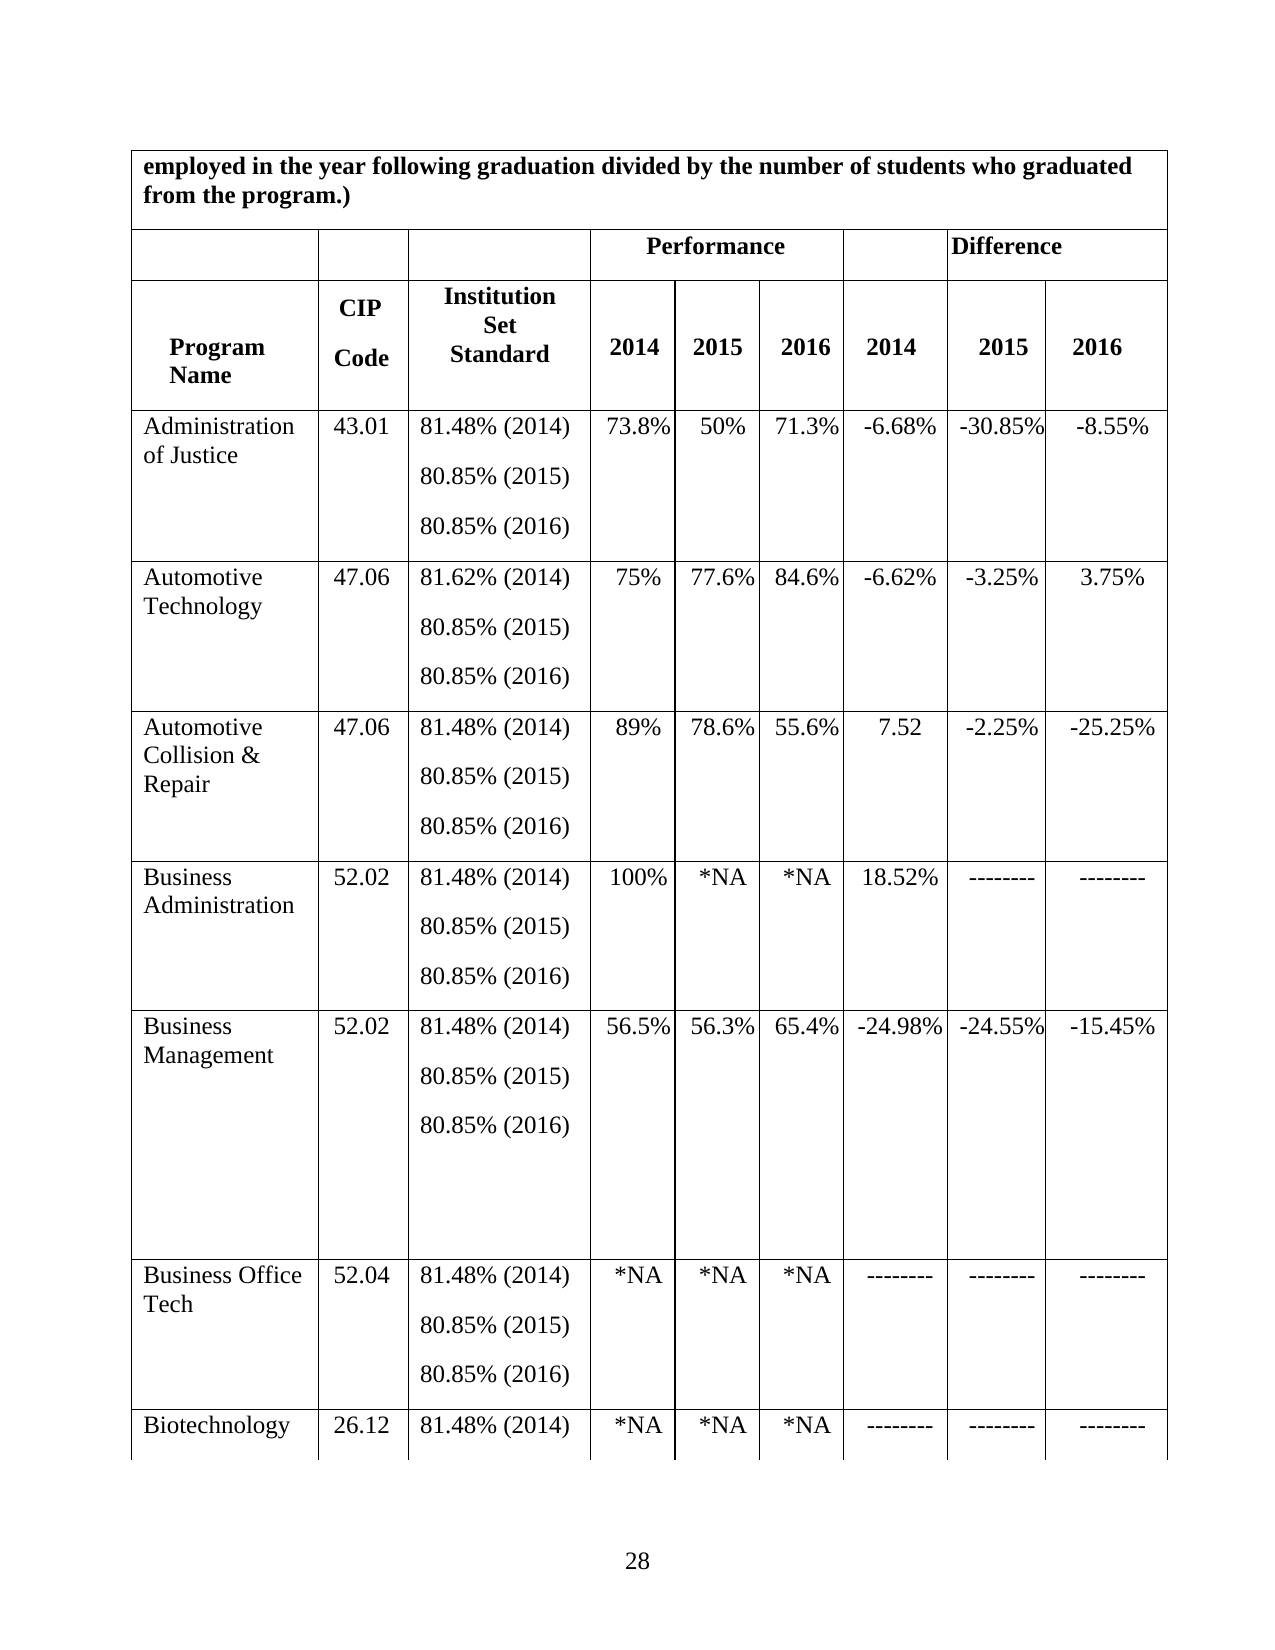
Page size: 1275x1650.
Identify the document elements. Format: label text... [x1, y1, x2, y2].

table_cell [676, 661, 759, 711]
table_cell 80.85% (2016) [409, 661, 590, 711]
table_cell *NA [760, 1410, 843, 1460]
table_cell -6.68% [844, 411, 947, 510]
table_cell *NA [760, 1260, 843, 1359]
table_cell 52.02 [319, 862, 408, 961]
table_cell Difference [948, 230, 1167, 280]
table_cell 55.6% [760, 712, 843, 861]
table_cell [591, 1360, 674, 1409]
table_cell Institution Set Standard [409, 281, 590, 410]
table_cell 3.75% [1046, 562, 1167, 661]
table_cell *NA [676, 862, 759, 961]
table_cell 81.48% (2014) 80.85% (2015) 80.85% (2016) [409, 712, 590, 861]
table_cell 43.01 [319, 411, 408, 510]
table_cell 56.3% [676, 1011, 759, 1111]
table_cell [760, 661, 843, 711]
table_cell [319, 1111, 408, 1259]
table_cell -------- [844, 1410, 947, 1460]
table_cell 75% [591, 562, 674, 661]
table_cell [1046, 1111, 1167, 1259]
table_cell [844, 510, 947, 561]
table_cell 71.3% [760, 411, 843, 510]
table_cell [948, 661, 1045, 711]
table_cell Automotive Technology [132, 562, 318, 661]
table_cell -3.25% [948, 562, 1045, 661]
table_cell -6.62% [844, 562, 947, 661]
table_cell 81.48% (2014) 80.85% (2015) [409, 1260, 590, 1359]
table_cell [844, 1360, 947, 1409]
table_cell [676, 961, 759, 1010]
table_cell Program Name [132, 281, 318, 410]
table_cell 78.6% [676, 712, 759, 861]
table_cell CIP Code [319, 281, 408, 410]
table_cell *NA [591, 1410, 674, 1460]
table_cell [676, 510, 759, 561]
table_cell 56.5% [591, 1011, 674, 1111]
table_cell *NA [760, 862, 843, 961]
table_cell -8.55% [1046, 411, 1167, 510]
table_cell [319, 510, 408, 561]
table_cell [591, 661, 674, 711]
table_cell *NA [591, 1260, 674, 1359]
table_cell 47.06 [319, 712, 408, 861]
table_cell -15.45% [1046, 1011, 1167, 1111]
table_cell [760, 1360, 843, 1409]
table_cell [409, 230, 590, 280]
table_cell Performance [591, 230, 843, 280]
table_cell 73.8% [591, 411, 674, 510]
table_cell [1046, 661, 1167, 711]
table_cell 50% [676, 411, 759, 510]
table_cell [948, 961, 1045, 1010]
table_cell 80.85% (2016) [409, 1111, 590, 1259]
table_cell 65.4% [760, 1011, 843, 1111]
table_cell [132, 230, 318, 280]
table_cell -------- [844, 1260, 947, 1359]
table_cell [1046, 961, 1167, 1010]
table_cell [319, 1360, 408, 1409]
table_cell [948, 1111, 1045, 1259]
table_cell 80.85% (2016) [409, 510, 590, 561]
table_cell -------- [1046, 1260, 1167, 1359]
table_cell -24.55% [948, 1011, 1045, 1111]
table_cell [409, 1410, 590, 1460]
table_cell [948, 510, 1045, 561]
table_cell -------- [1046, 862, 1167, 961]
table_cell 26.12 [319, 1410, 408, 1460]
table_cell [132, 661, 318, 711]
table_cell Biotechnology [132, 1410, 318, 1460]
table_cell -------- [948, 1260, 1045, 1359]
table_cell 52.04 [319, 1260, 408, 1359]
table_cell 2015 [676, 281, 759, 410]
table_cell 81.48% (2014) 80.85% (2015) [409, 411, 590, 510]
table_cell [591, 510, 674, 561]
table_cell Business Office Tech [132, 1260, 318, 1359]
table_cell [844, 961, 947, 1010]
table_cell [132, 1360, 318, 1409]
table_cell [132, 961, 318, 1010]
table_cell 2016 [760, 281, 843, 410]
table_cell [760, 961, 843, 1010]
table_cell 81.62% (2014) 80.85% (2015) [409, 562, 590, 661]
table_cell [591, 961, 674, 1010]
table_cell 100% [591, 862, 674, 961]
table_cell *NA [676, 1260, 759, 1359]
table_cell [844, 1111, 947, 1259]
table_cell [1046, 510, 1167, 561]
table_cell [948, 1360, 1045, 1409]
table_cell 52.02 [319, 1011, 408, 1111]
table_cell 18.52% [844, 862, 947, 961]
table_cell 2015 [948, 281, 1045, 410]
table_cell Administration of Justice [132, 411, 318, 561]
table_cell [319, 230, 408, 280]
table_cell -25.25% [1046, 712, 1167, 861]
table_cell 89% [591, 712, 674, 861]
table_cell Business Administration [132, 862, 318, 961]
table_cell -2.25% [948, 712, 1045, 861]
table_cell 7.52 [844, 712, 947, 861]
table_cell [676, 1111, 759, 1259]
table_cell [1046, 1360, 1167, 1409]
table_cell [844, 661, 947, 711]
table_cell [760, 1111, 843, 1259]
table_cell Automotive Collision & Repair [132, 712, 318, 861]
table_cell 2016 [1046, 281, 1167, 410]
table_cell 80.85% (2016) [409, 961, 590, 1010]
table_cell 84.6% [760, 562, 843, 661]
table_cell -------- [948, 862, 1045, 961]
table_cell [319, 661, 408, 711]
table_cell -------- [948, 1410, 1045, 1460]
table_cell [132, 1111, 318, 1259]
table_cell 81.48% (2014) 80.85% (2015) [409, 1011, 590, 1111]
table_cell -30.85% [948, 411, 1045, 510]
table_cell [319, 961, 408, 1010]
table_cell Business Management [132, 1011, 318, 1111]
table_cell 81.48% (2014) 80.85% (2015) [409, 862, 590, 961]
table_cell 80.85% (2016) [409, 1360, 590, 1409]
table_cell 2014 [591, 281, 674, 410]
table_cell *NA [676, 1410, 759, 1460]
table_cell [760, 510, 843, 561]
table_cell [844, 230, 947, 280]
table_cell 2014 [844, 281, 947, 410]
table_cell [676, 1360, 759, 1409]
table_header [132, 151, 1167, 229]
table_cell 77.6% [676, 562, 759, 661]
table_cell -24.98% [844, 1011, 947, 1111]
table_cell -------- [1046, 1410, 1167, 1460]
table_cell 47.06 [319, 562, 408, 661]
table_cell [591, 1111, 674, 1259]
